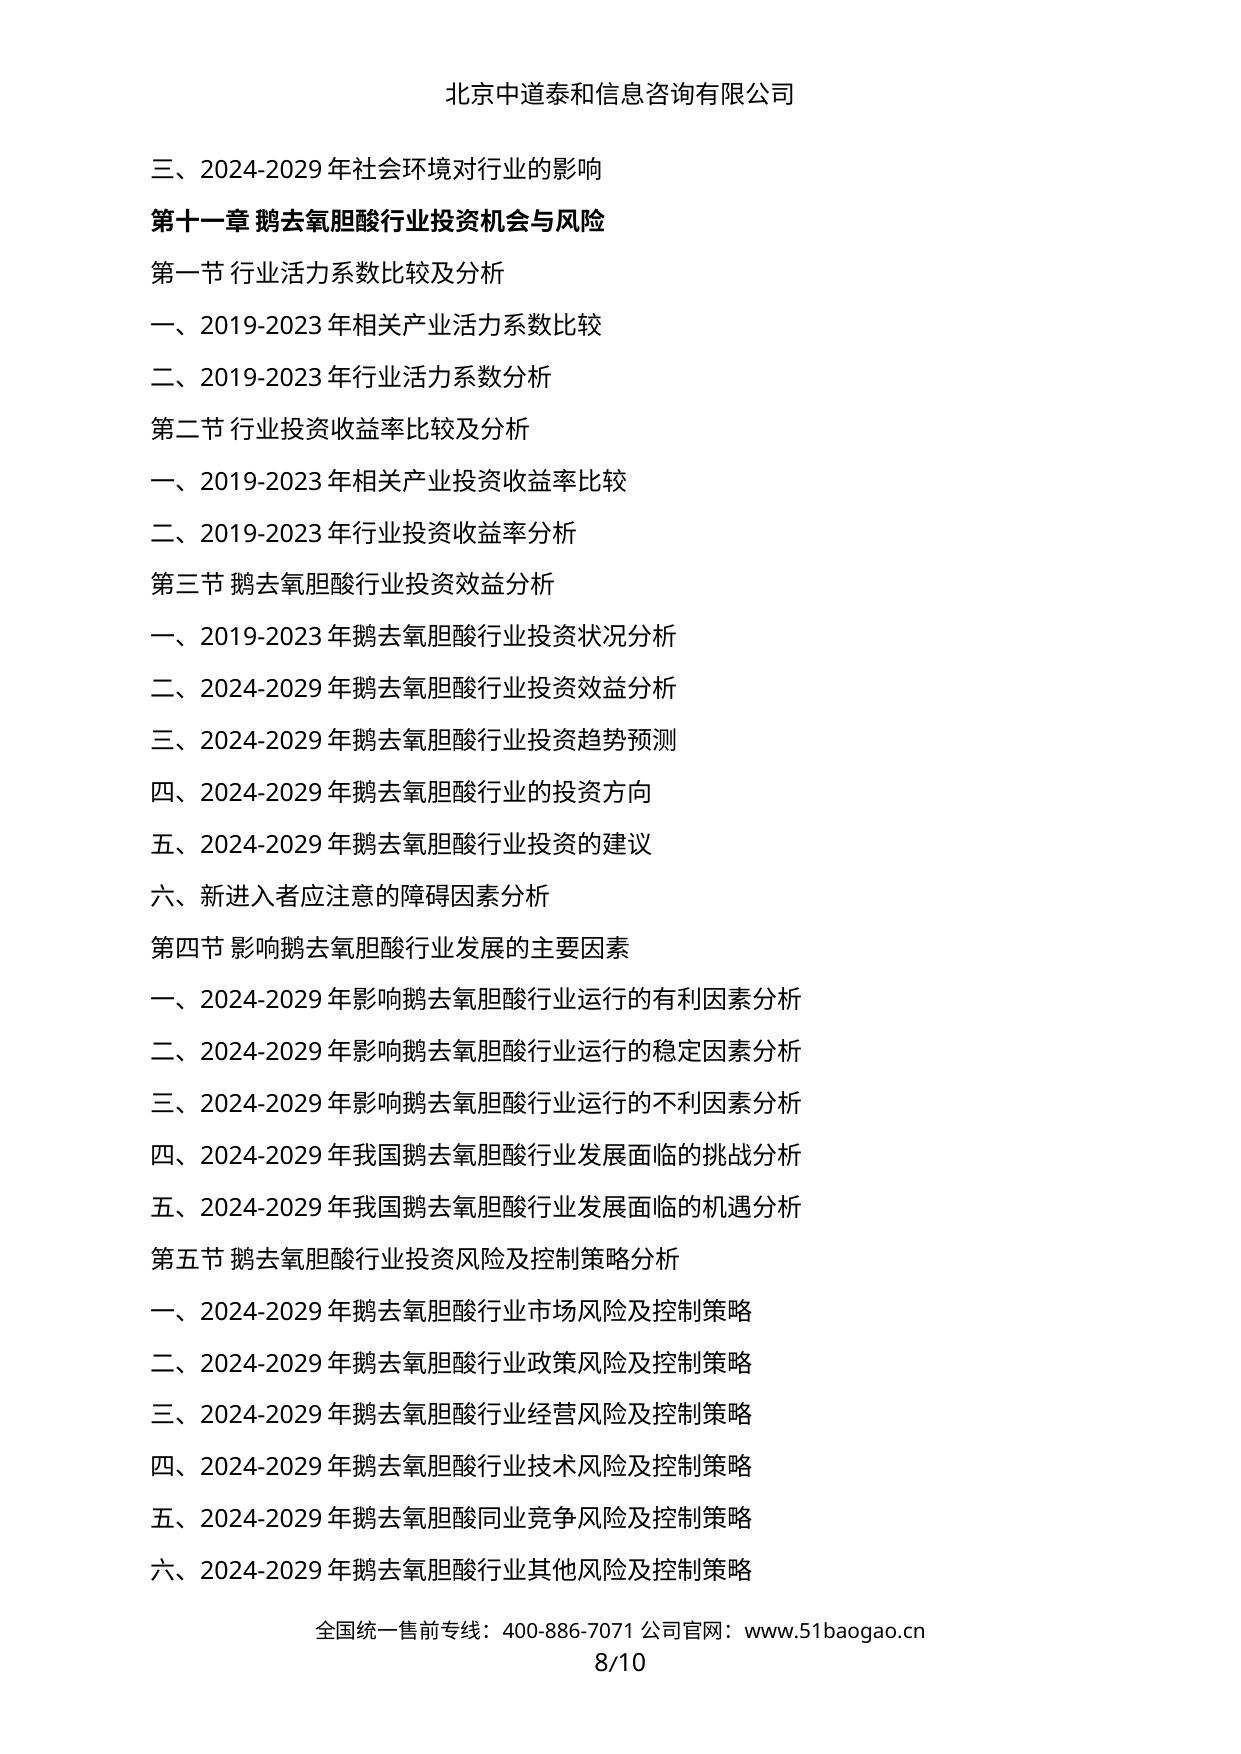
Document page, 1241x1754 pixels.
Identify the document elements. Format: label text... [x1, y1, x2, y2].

text 二、2024-2029年影响鹅去氧胆酸行业运行的稳定因素分析 [150, 1032, 1090, 1068]
text 一、2019-2023年鹅去氧胆酸行业投资状况分析 [150, 617, 1090, 653]
text 四、2024-2029年鹅去氧胆酸行业技术风险及控制策略 [150, 1447, 1090, 1483]
text 二、2019-2023年行业活力系数分析 [150, 357, 1090, 394]
text 二、2019-2023年行业投资收益率分析 [150, 513, 1090, 549]
text 六、2024-2029年鹅去氧胆酸行业其他风险及控制策略 [150, 1551, 1090, 1587]
text 第十一章 鹅去氧胆酸行业投资机会与风险 [150, 202, 1090, 238]
text 五、2024-2029年我国鹅去氧胆酸行业发展面临的机遇分析 [150, 1187, 1090, 1224]
text 三、2024-2029年鹅去氧胆酸行业经营风险及控制策略 [150, 1395, 1090, 1431]
text 三、2024-2029年鹅去氧胆酸行业投资趋势预测 [150, 721, 1090, 757]
text 第五节 鹅去氧胆酸行业投资风险及控制策略分析 [150, 1239, 1090, 1276]
text 一、2019-2023年相关产业活力系数比较 [150, 306, 1090, 342]
text 四、2024-2029年鹅去氧胆酸行业的投资方向 [150, 772, 1090, 809]
text 第四节 影响鹅去氧胆酸行业发展的主要因素 [150, 928, 1090, 964]
text 一、2024-2029年鹅去氧胆酸行业市场风险及控制策略 [150, 1291, 1090, 1327]
text 五、2024-2029年鹅去氧胆酸同业竞争风险及控制策略 [150, 1499, 1090, 1535]
text 第一节 行业活力系数比较及分析 [150, 254, 1090, 290]
text 三、2024-2029年影响鹅去氧胆酸行业运行的不利因素分析 [150, 1084, 1090, 1120]
text 六、新进入者应注意的障碍因素分析 [150, 876, 1090, 912]
text 五、2024-2029年鹅去氧胆酸行业投资的建议 [150, 824, 1090, 861]
text 一、2019-2023年相关产业投资收益率比较 [150, 461, 1090, 497]
text 四、2024-2029年我国鹅去氧胆酸行业发展面临的挑战分析 [150, 1136, 1090, 1172]
text 二、2024-2029年鹅去氧胆酸行业投资效益分析 [150, 669, 1090, 705]
text 三、2024-2029年社会环境对行业的影响 [150, 150, 1090, 186]
text 第三节 鹅去氧胆酸行业投资效益分析 [150, 565, 1090, 601]
text 一、2024-2029年影响鹅去氧胆酸行业运行的有利因素分析 [150, 980, 1090, 1016]
text 二、2024-2029年鹅去氧胆酸行业政策风险及控制策略 [150, 1343, 1090, 1379]
text 第二节 行业投资收益率比较及分析 [150, 409, 1090, 446]
